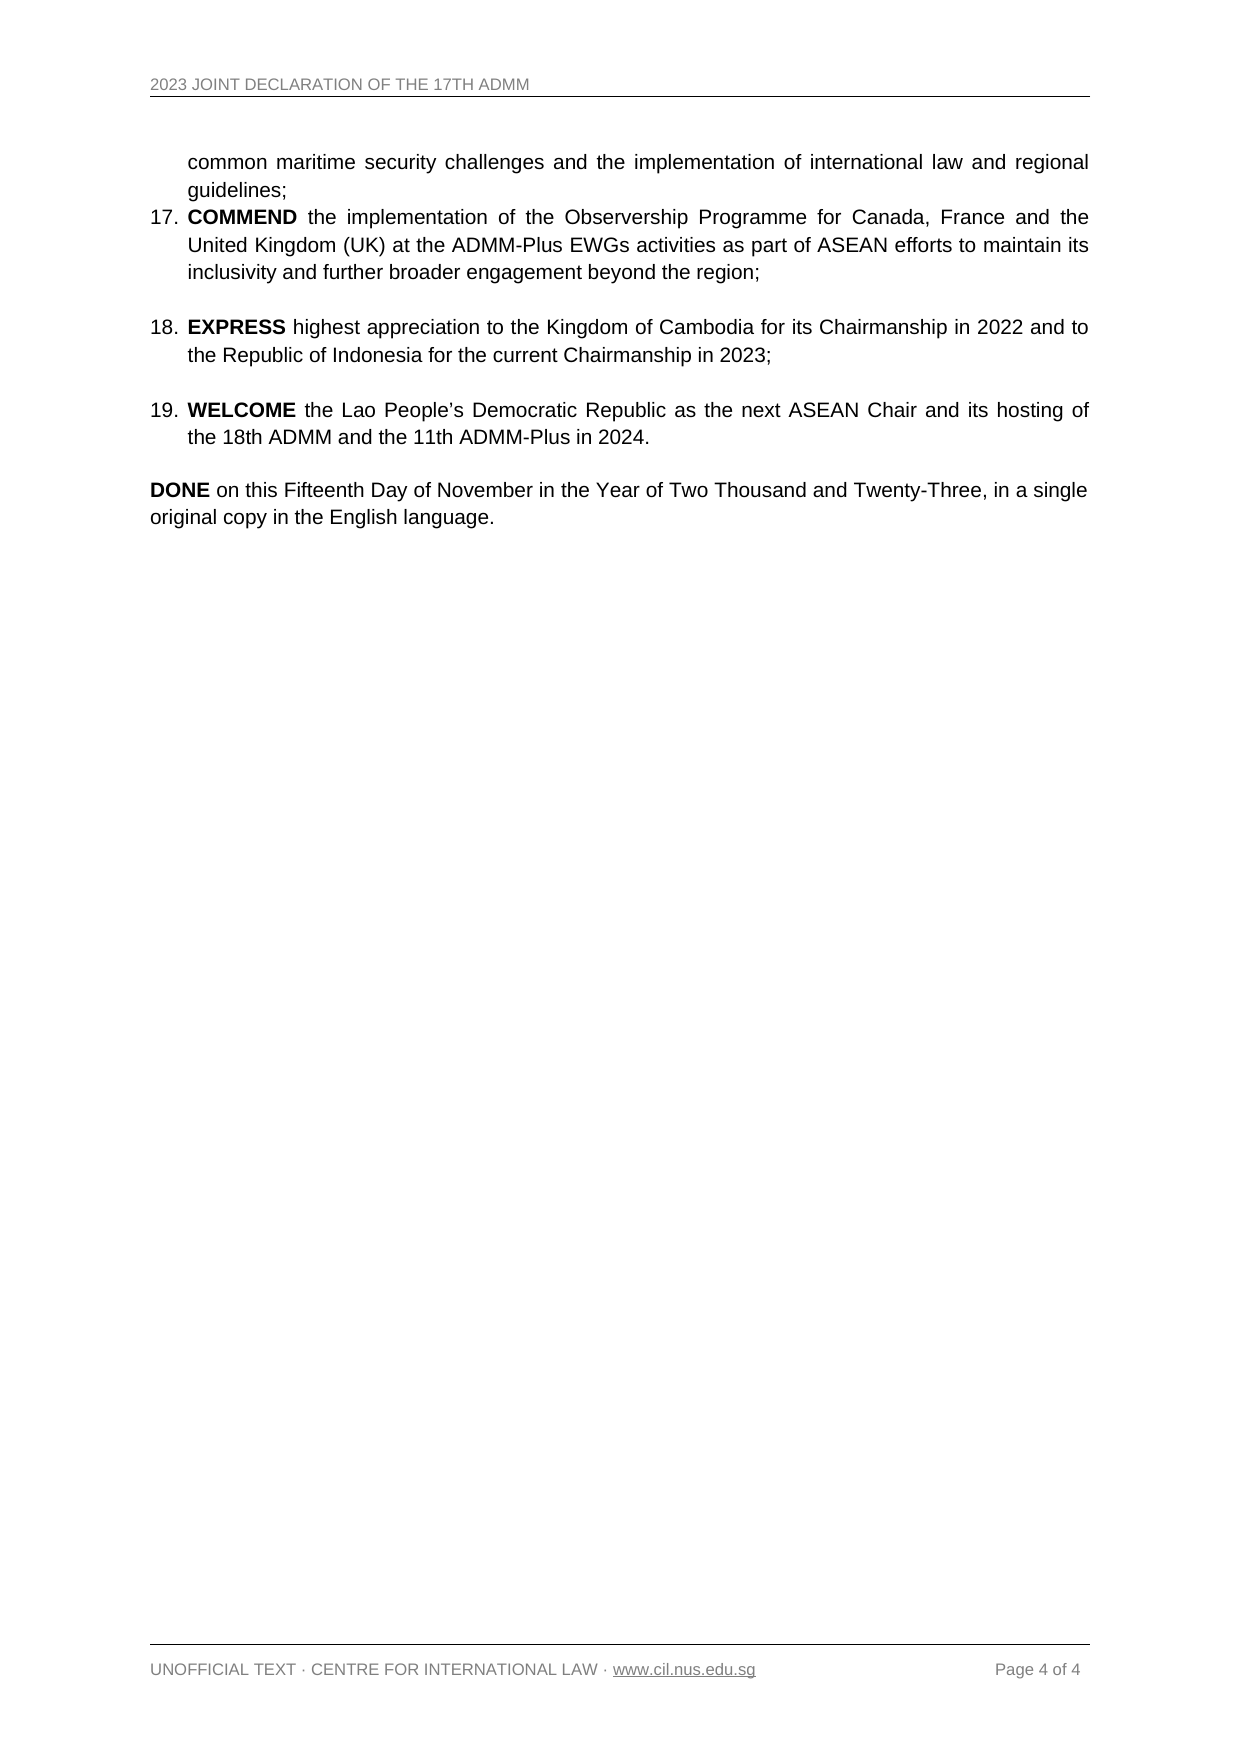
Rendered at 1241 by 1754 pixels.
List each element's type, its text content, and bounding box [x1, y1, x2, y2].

text DONE on this Fifteenth Day of November in the Year of Two Thousand and Twenty-Three, in a single original copy in the English language. [150, 477, 1090, 529]
list COMMEND the implementation of the Observership Programme for Canada, France and the United Kingdom (UK) at the ADMM-Plus EWGs activities as part of ASEAN efforts to maintain its inclusivity and further broader engagement beyond the region; [150, 205, 1090, 284]
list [150, 150, 1090, 201]
list EXPRESS highest appreciation to the Kingdom of Cambodia for its Chairmanship in 2022 and to the Republic of Indonesia for the current Chairmanship in 2023; [150, 315, 1090, 366]
list WELCOME the Lao People’s Democratic Republic as the next ASEAN Chair and its hosting of the 18th ADMM and the 11th ADMM-Plus in 2024. [150, 397, 1090, 449]
